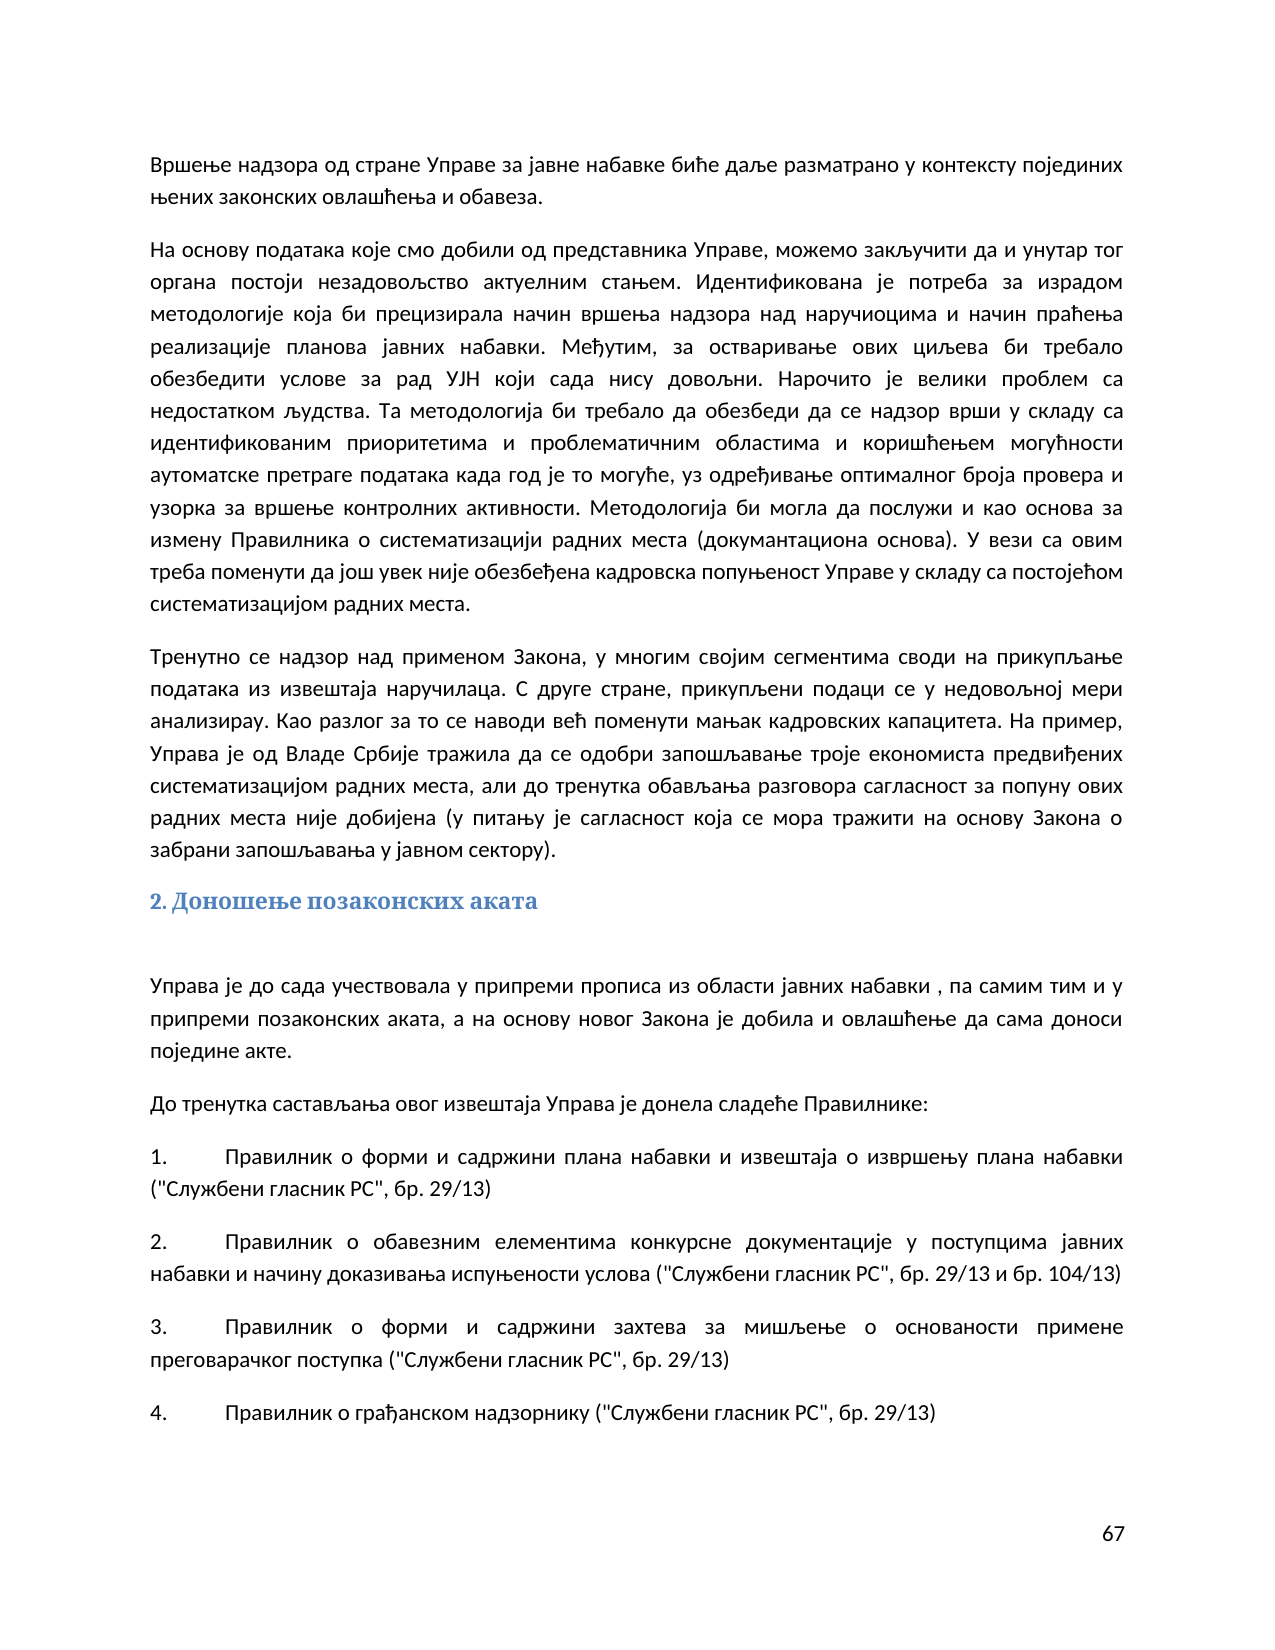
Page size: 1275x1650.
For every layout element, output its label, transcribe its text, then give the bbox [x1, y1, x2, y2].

text До тренутка састављања овог извештаја Управа је донела сладеће Правилнике: [150, 1089, 1125, 1117]
text 3. Правилник о форми и садржини захтева за мишљење о основаности примене преговарачког поступка ("Службени гласник РС", бр. 29/13) [150, 1312, 1125, 1373]
text 2. Правилник о обавезним елементима конкурсне документације у поступцима јавних набавки и начину доказивања испуњености услова ("Службени гласник РС", бр. 29/13 и бр. 104/13) [150, 1227, 1125, 1287]
text 1. Правилник о форми и садржини плана набавки и извештаја о извршењу плана набавки ("Службени гласник РС", бр. 29/13) [150, 1142, 1125, 1202]
text Тренутно се надзор над применом Закона, у многим својим сегментима своди на прикупљање података из извештаја наручилаца. С друге стране, прикупљени подаци се у недовољној мери анализирау. Као разлог за то се наводи већ поменути мањак кадровских капацитета. На пример, Управа је од Владе Србије тражила да се одобри запошљавање троје економиста предвиђених систематизацијом радних места, али до тренутка обављања разговора сагласност за попуну ових радних места није добијена (у питању је сагласност која се мора тражити на основу Закона о забрани запошљавања у јавном сектору). [150, 642, 1125, 863]
text Вршење надзора од стране Управе за јавне набавке биће даље разматрано у контексту појединих њених законских овлашћења и обавеза. [150, 150, 1125, 210]
text 4. Правилник о грађанском надзорнику ("Службени гласник РС", бр. 29/13) [150, 1398, 1125, 1426]
text Управа је до сада учествовала у припреми прописа из области јавних набавки , па самим тим и у припреми позаконских аката, а на основу новог Закона је добила и овлашћење да сама доноси поједине акте. [150, 972, 1125, 1064]
text На основу података које смо добили од представника Управе, можемо закључити да и унутар тог органа постоји незадовољство актуелним стањем. Идентификована је потреба за израдом методологије која би прецизирала начин вршења надзора над наручиоцима и начин праћења реализације планова јавних набавки. Међутим, за остваривање ових циљева би требало обезбедити услове за рад УЈН који сада нису довољни. Нарочито је велики проблем са недостатком људства. Та методологија би требало да обезбеди да се надзор врши у складу са идентификованим приоритетима и проблематичним областима и коришћењем могућности аутоматске претраге података када год је то могуће, уз одређивање оптималног броја провера и узорка за вршење контролних активности. Методологија би могла да послужи и као основа за измену Правилника о систематизацији радних места (докумантациона основа). У вези са овим треба поменути да још увек није обезбеђена кадровска попуњеност Управе у складу са постојећом систематизацијом радних места. [150, 235, 1125, 617]
subtitle 2. Доношење позаконских аката [150, 888, 1125, 915]
